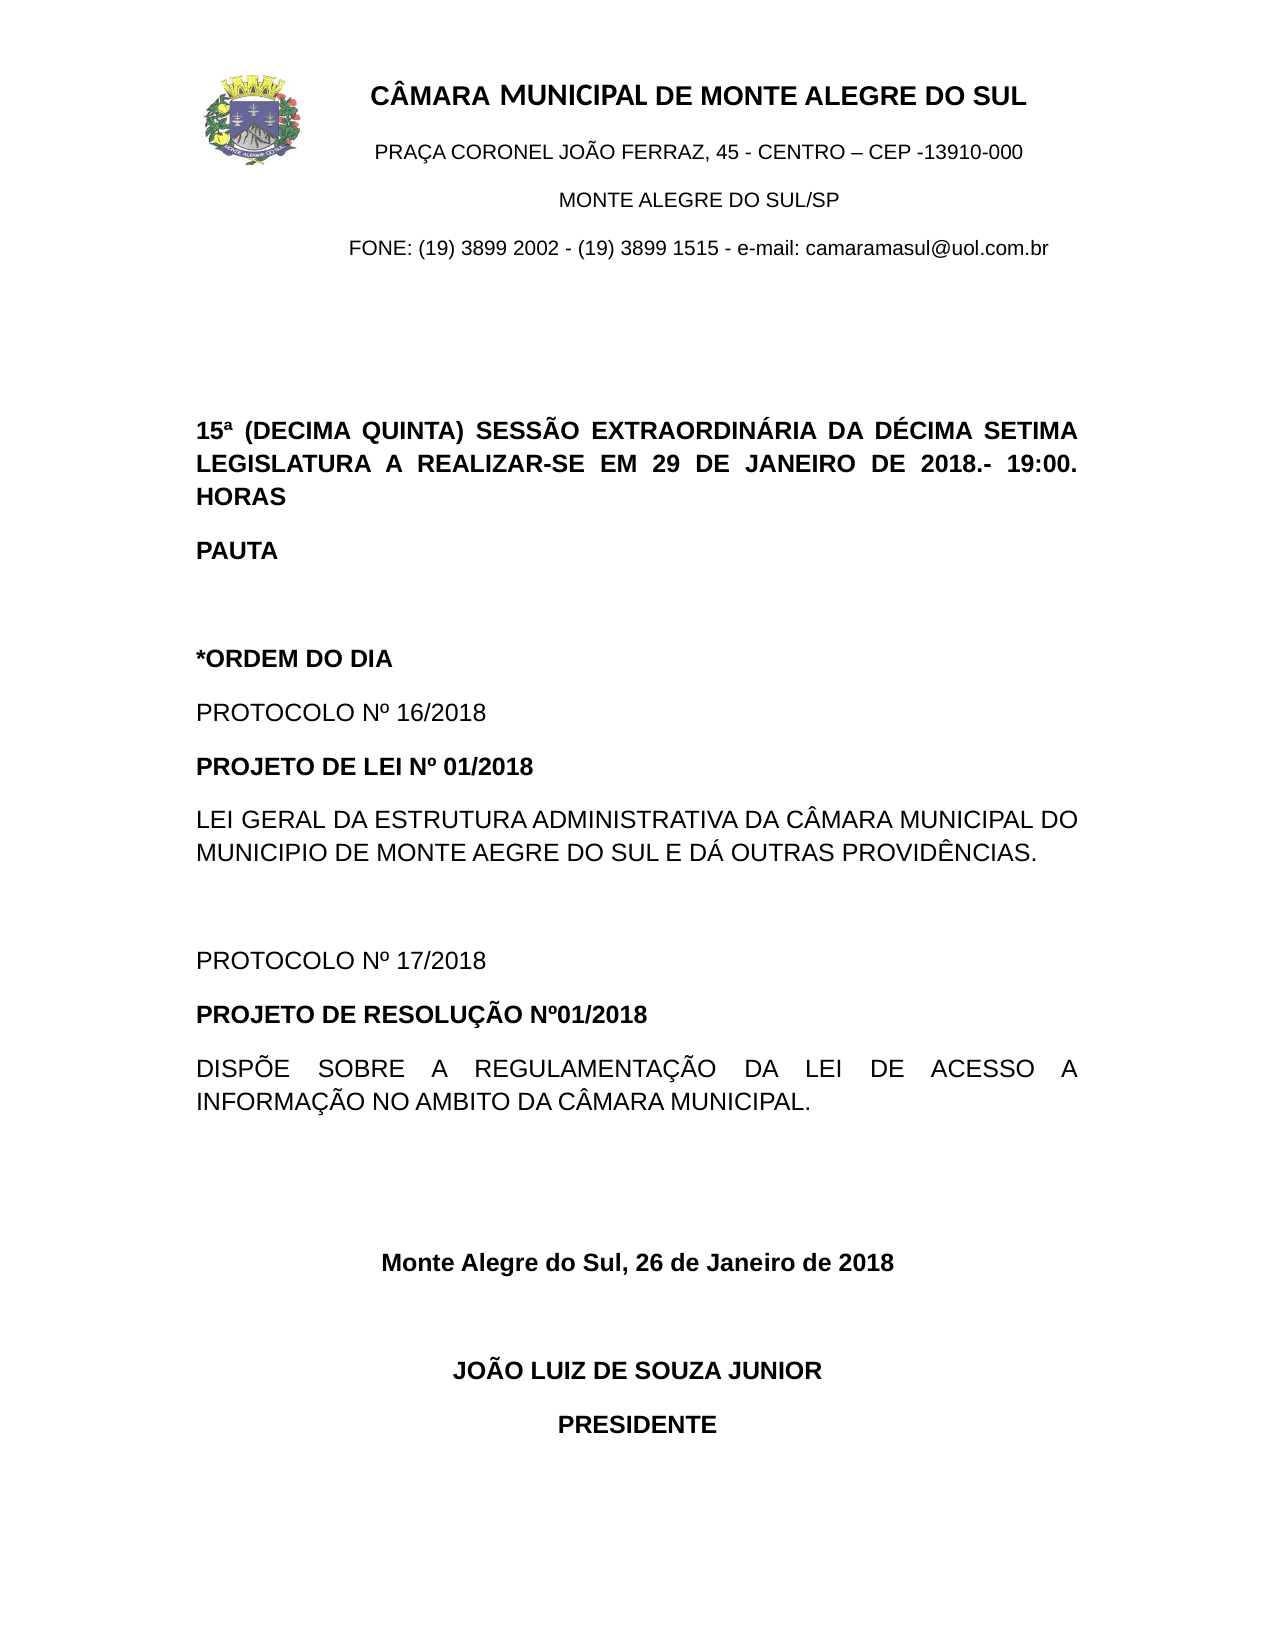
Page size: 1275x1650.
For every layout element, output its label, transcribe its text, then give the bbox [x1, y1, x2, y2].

text PRESIDENTE [196, 1410, 1079, 1439]
text 15ª (DECIMA QUINTA) SESSÃO EXTRAORDINÁRIA DA DÉCIMA SETIMA LEGISLATURA A REALIZAR-SE EM 29 DE JANEIRO DE 2018.- 19:00. HORAS [196, 416, 1079, 511]
text LEI GERAL DA ESTRUTURA ADMINISTRATIVA DA CÂMARA MUNICIPAL DO MUNICIPIO DE MONTE AEGRE DO SUL E DÁ OUTRAS PROVIDÊNCIAS. [196, 805, 1079, 867]
text PROTOCOLO Nº 16/2018 [196, 698, 1079, 726]
text *ORDEM DO DIA [196, 644, 1079, 672]
text Monte Alegre do Sul, 26 de Janeiro de 2018 [196, 1248, 1079, 1277]
text PROJETO DE RESOLUÇÃO Nº01/2018 [196, 1000, 1079, 1029]
picture [198, 75, 306, 166]
text DISPÕE SOBRE A REGULAMENTAÇÃO DA LEI DE ACESSO A INFORMAÇÃO NO AMBITO DA CÂMARA MUNICIPAL. [196, 1054, 1079, 1116]
text PAUTA [196, 536, 1079, 565]
text PROJETO DE LEI Nº 01/2018 [196, 751, 1079, 780]
text JOÃO LUIZ DE SOUZA JUNIOR [196, 1356, 1079, 1385]
text PROTOCOLO Nº 17/2018 [196, 946, 1079, 975]
